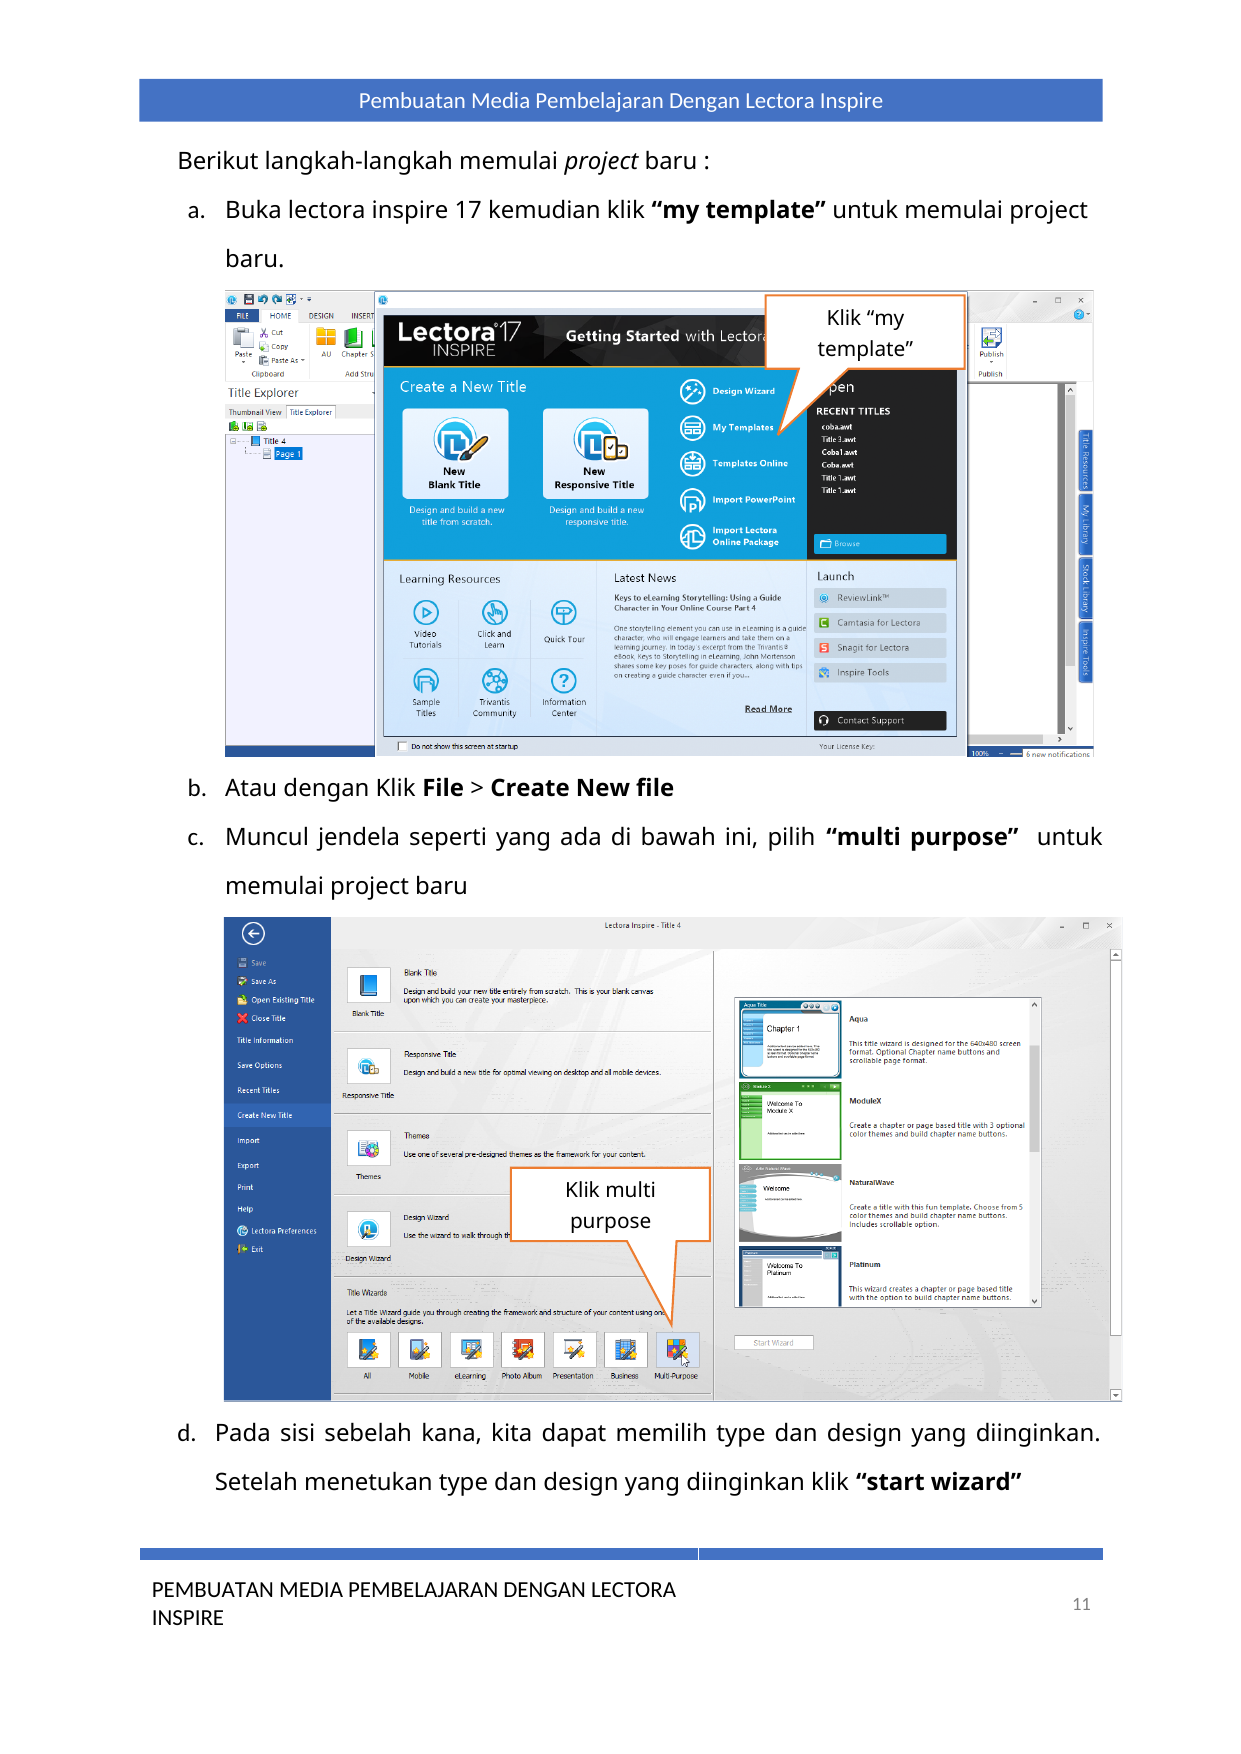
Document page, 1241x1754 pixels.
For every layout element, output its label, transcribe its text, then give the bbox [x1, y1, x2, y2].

list Pada sisi sebelah kana, kita dapat memilih type dan design yang diinginkan. Setelah menetukan type dan design yang diinginkan klik “start wizard” [177, 1416, 1103, 1497]
list Muncul jendela seperti yang ada di bawah ini, pilih “multi purpose” untuk memulai project baru [187, 819, 1103, 901]
list Buka lectora inspire 17 kemudian klik “my template” untuk memulai project baru. [187, 193, 1103, 274]
list Atau dengan Klik File > Create New file [187, 771, 1103, 803]
text Berikut langkah-langkah memulai project baru : [177, 144, 1103, 176]
picture [223, 917, 1123, 1402]
picture [225, 290, 1094, 757]
